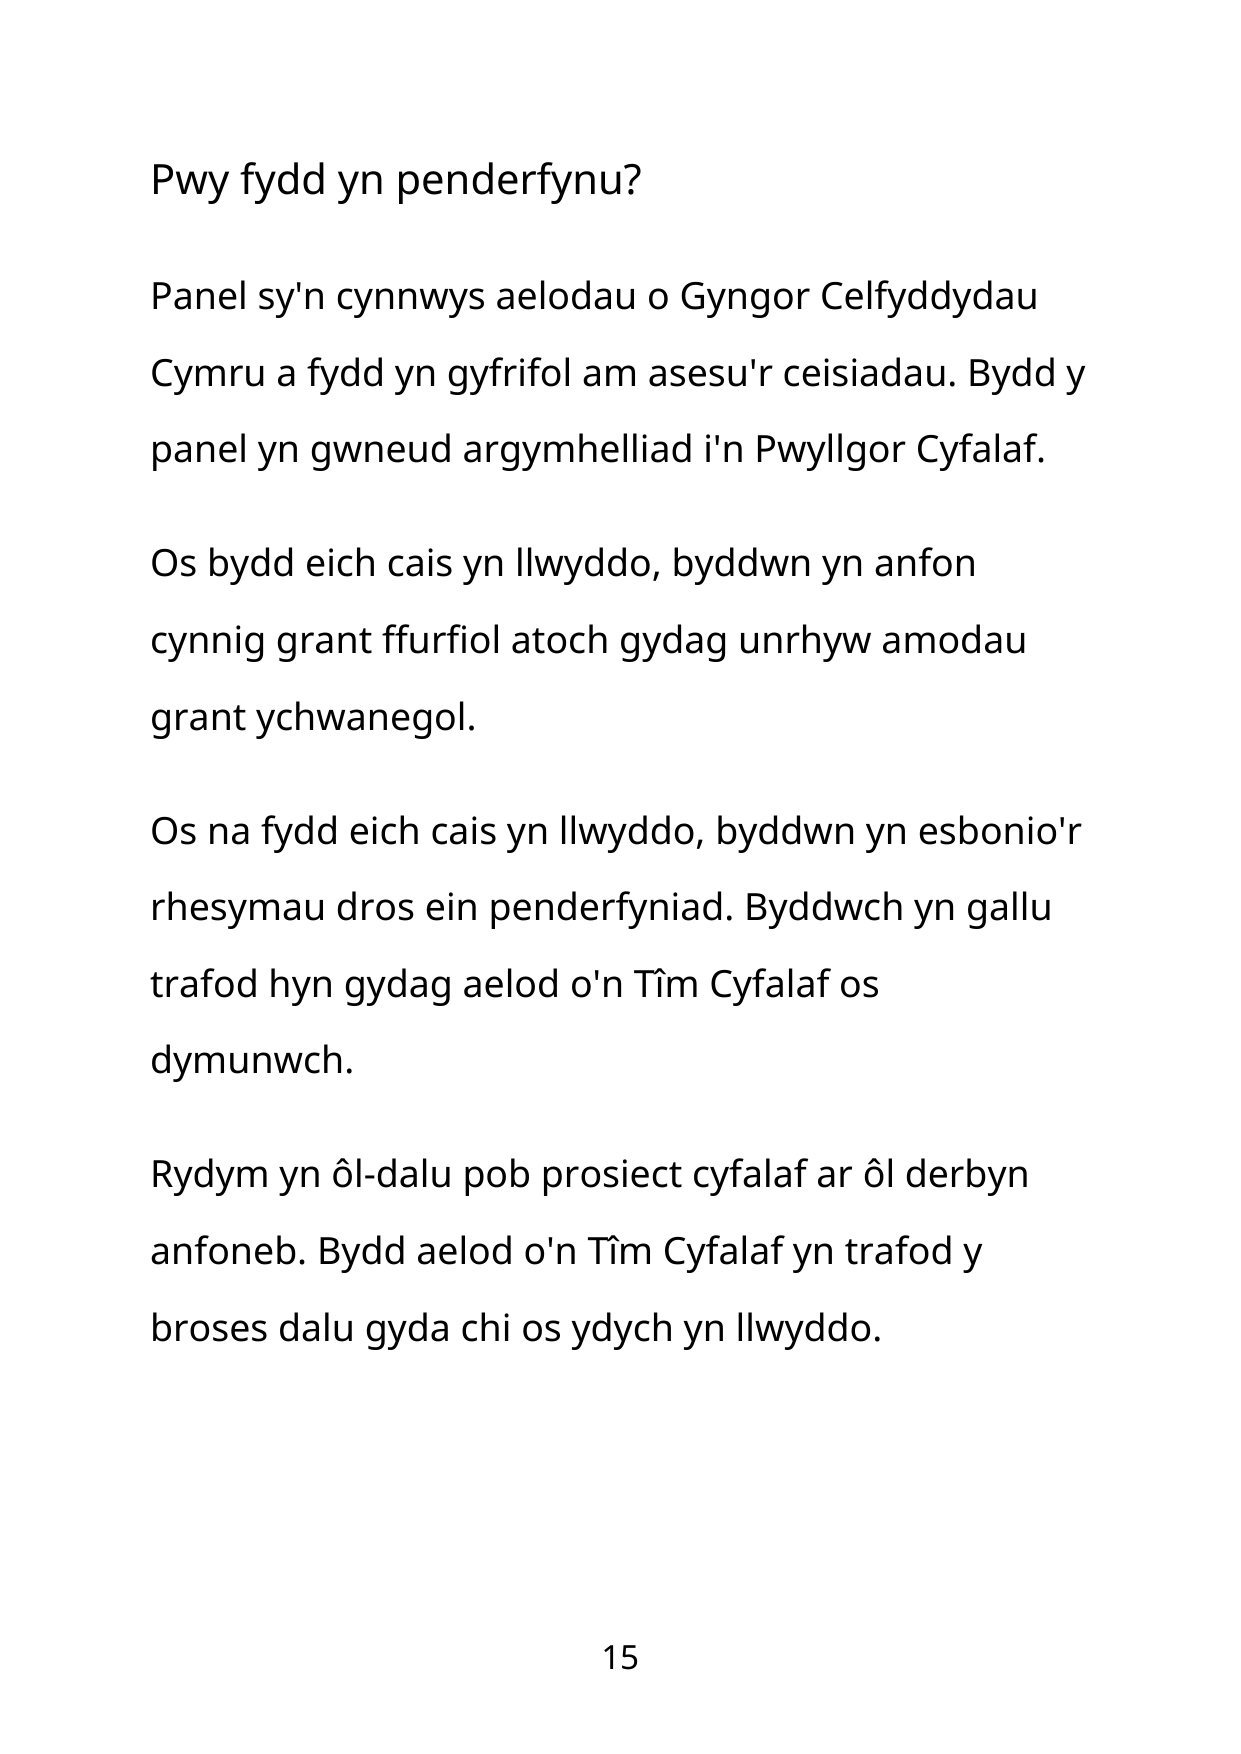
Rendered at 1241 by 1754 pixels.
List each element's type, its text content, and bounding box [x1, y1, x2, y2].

text Os bydd eich cais yn llwyddo, byddwn yn anfon cynnig grant ffurfiol atoch gydag unrhyw amodau grant ychwanegol. [150, 537, 1090, 741]
text Rydym yn ôl-dalu pob prosiect cyfalaf ar ôl derbyn anfoneb. Bydd aelod o'n Tîm Cyfalaf yn trafod y broses dalu gyda chi os ydych yn llwyddo. [150, 1148, 1090, 1352]
text Panel sy'n cynnwys aelodau o Gyngor Celfyddydau Cymru a fydd yn gyfrifol am asesu'r ceisiadau. Bydd y panel yn gwneud argymhelliad i'n Pwyllgor Cyfalaf. [150, 269, 1090, 474]
subtitle Pwy fydd yn penderfynu? [150, 150, 1090, 207]
text Os na fydd eich cais yn llwyddo, byddwn yn esbonio'r rhesymau dros ein penderfyniad. Byddwch yn gallu trafod hyn gydag aelod o'n Tîm Cyfalaf os dymunwch. [150, 804, 1090, 1085]
